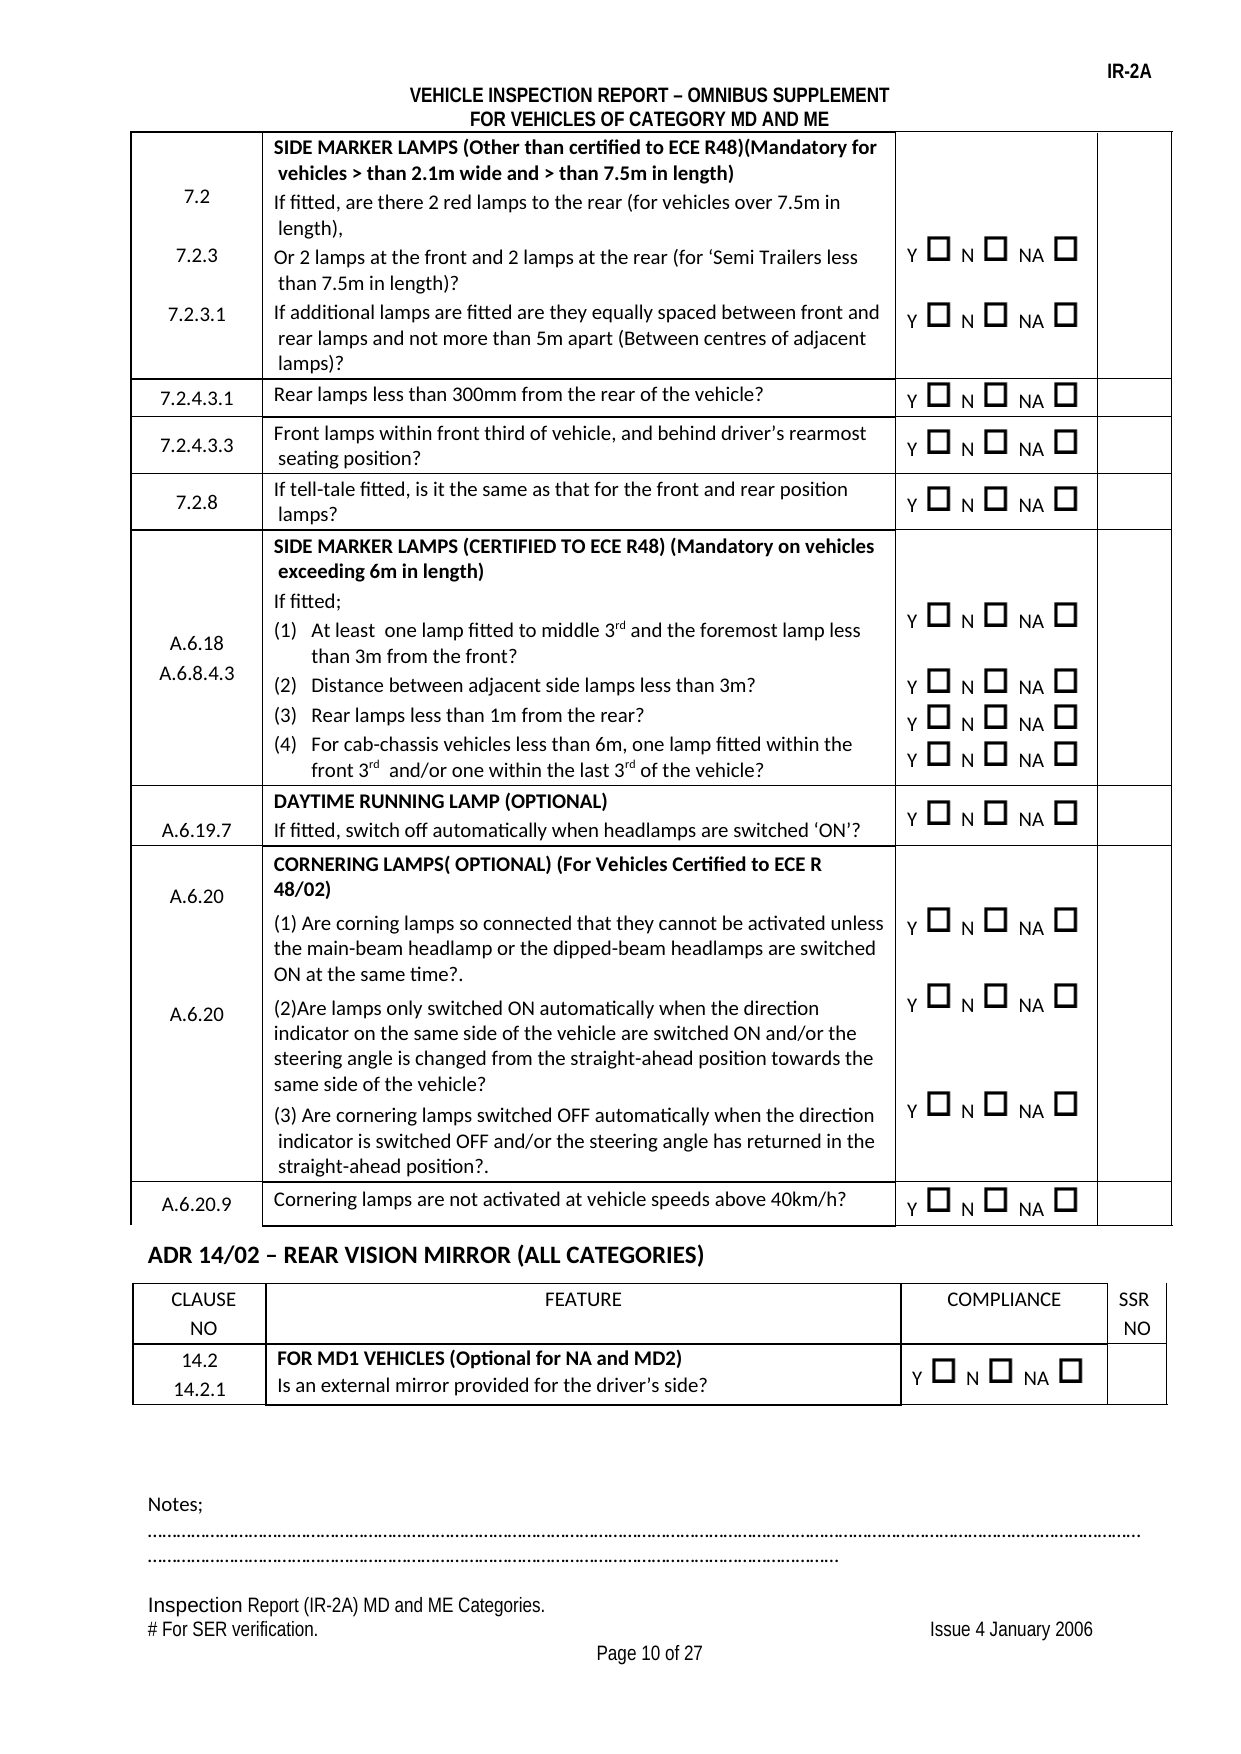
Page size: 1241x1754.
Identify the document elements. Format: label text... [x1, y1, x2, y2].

subtitle ADR 14/02 – REAR VISION MIRROR (ALL CATEGORIES) [148, 1239, 1152, 1270]
table_cell Y N NA Y N NA [896, 132, 1097, 378]
picture [983, 667, 1009, 693]
picture [926, 428, 952, 454]
table_cell [1098, 474, 1171, 529]
table_header COMPLIANCE [902, 1284, 1107, 1343]
table_header FEATURE [267, 1284, 900, 1343]
table_cell Front lamps within front third of vehicle, and behind driver’s rearmost seating position? [263, 418, 895, 473]
picture [983, 740, 1009, 766]
table_cell [1098, 379, 1171, 416]
picture [983, 235, 1009, 261]
picture [1053, 485, 1079, 511]
table_cell If tell-tale fitted, is it the same as that for the front and rear position lamps? [263, 474, 895, 529]
picture [1053, 982, 1079, 1008]
table_cell Rear lamps less than 300mm from the rear of the vehicle? [263, 380, 895, 416]
picture [1053, 428, 1079, 454]
table_cell Y N NA [896, 417, 1097, 473]
picture [1053, 1090, 1079, 1116]
picture [926, 1186, 952, 1212]
picture [1053, 235, 1079, 261]
picture [983, 906, 1009, 932]
table_cell Y N NA Y N NA Y N NA Y N NA [896, 530, 1097, 784]
picture [926, 601, 952, 627]
picture [983, 485, 1009, 511]
picture [983, 982, 1009, 1008]
table_header CLAUSE NO [134, 1284, 265, 1343]
picture [926, 485, 952, 511]
picture [983, 601, 1009, 627]
picture [988, 1357, 1014, 1383]
table_cell SIDE MARKER LAMPS (Other than certified to ECE R48)(Mandatory for vehicles > than 2.1m wide and > than 7.5m in length) If fitted, are there 2 red lamps to the rear (for vehicles over 7.5m in length), Or 2 lamps at the front and 2 lamps at the rear (for ‘Semi Trailers less than 7.5m in length)? If additional lamps are fitted are they equally spaced between front and rear lamps and not more than 5m apart (Between centres of adjacent lamps)? [263, 133, 895, 378]
table_cell FOR MD1 VEHICLES (Optional for NA and MD2) Is an external mirror provided for the driver’s side? [267, 1345, 900, 1404]
table_cell 7.2.8 [132, 474, 262, 529]
picture [1053, 1186, 1079, 1212]
picture [983, 703, 1009, 729]
picture [926, 235, 952, 261]
table_cell [1098, 786, 1171, 845]
table_cell 14.2 14.2.1 [134, 1345, 265, 1404]
picture [926, 1090, 952, 1116]
picture [1053, 667, 1079, 693]
picture [1053, 703, 1079, 729]
picture [1053, 799, 1079, 825]
picture [983, 1186, 1009, 1212]
picture [983, 799, 1009, 825]
table_cell Y N NA [896, 379, 1097, 416]
table_cell CORNERING LAMPS( OPTIONAL) (For Vehicles Certified to ECE R 48/02) (1) Are corning lamps so connected that they cannot be activated unless the main-beam headlamp or the dipped-beam headlamps are switched ON at the same time?. (2)Are lamps only switched ON automatically when the direction indicator on the same side of the vehicle are switched ON and/or the steering angle is changed from the straight-ahead position towards the same side of the vehicle? (3) Are cornering lamps switched OFF automatically when the direction indicator is switched OFF and/or the steering angle has returned in the straight-ahead position?. [263, 847, 895, 1181]
picture [926, 667, 952, 693]
table_cell [1108, 1344, 1166, 1404]
picture [1053, 301, 1079, 327]
table_cell [1098, 132, 1171, 378]
table_cell Y N NA Y N NA Y N NA [896, 846, 1097, 1181]
table_cell DAYTIME RUNNING LAMP (OPTIONAL) If fitted, switch off automatically when headlamps are switched ‘ON’? [263, 786, 895, 845]
table_cell [1098, 530, 1171, 784]
picture [1058, 1357, 1084, 1383]
table_cell A.6.20.9 [132, 1182, 262, 1225]
picture [931, 1357, 957, 1383]
picture [926, 799, 952, 825]
picture [926, 381, 952, 407]
table_cell 7.2.4.3.1 [132, 380, 262, 416]
table_cell Y N NA [896, 474, 1097, 529]
table_cell 7.2 7.2.3 7.2.3.1 [132, 133, 262, 378]
picture [1053, 601, 1079, 627]
picture [1053, 740, 1079, 766]
table_cell Cornering lamps are not activated at vehicle speeds above 40km/h? [263, 1183, 895, 1225]
picture [926, 982, 952, 1008]
table_cell A.6.19.7 [132, 786, 262, 845]
table_cell [1098, 417, 1171, 473]
picture [983, 381, 1009, 407]
table_cell Y N NA [902, 1345, 1107, 1404]
table_cell Y N NA [896, 786, 1097, 845]
table_cell A.6.20 A.6.20 [132, 846, 262, 1181]
picture [926, 740, 952, 766]
picture [1053, 381, 1079, 407]
table_cell 7.2.4.3.3 [132, 417, 262, 473]
table_cell [1098, 1182, 1171, 1225]
picture [983, 301, 1009, 327]
table_header SSR NO [1108, 1283, 1166, 1343]
table_cell A.6.18 A.6.8.4.3 [132, 531, 262, 784]
picture [926, 301, 952, 327]
table_cell [1098, 846, 1171, 1181]
table_cell SIDE MARKER LAMPS (CERTIFIED TO ECE R48) (Mandatory on vehicles exceeding 6m in length) If fitted; At least one lamp fitted to middle 3rd and the foremost lamp less than 3m from the front? Distance between adjacent side lamps less than 3m? Rear lamps less than 1m from the rear? For cab-chassis vehicles less than 6m, one lamp fitted within the front 3rd and/or one within the last 3rd of the vehicle? [263, 531, 895, 784]
picture [983, 1090, 1009, 1116]
picture [983, 428, 1009, 454]
picture [926, 906, 952, 932]
table_cell Y N NA [896, 1182, 1097, 1225]
picture [926, 703, 952, 729]
picture [1053, 906, 1079, 932]
